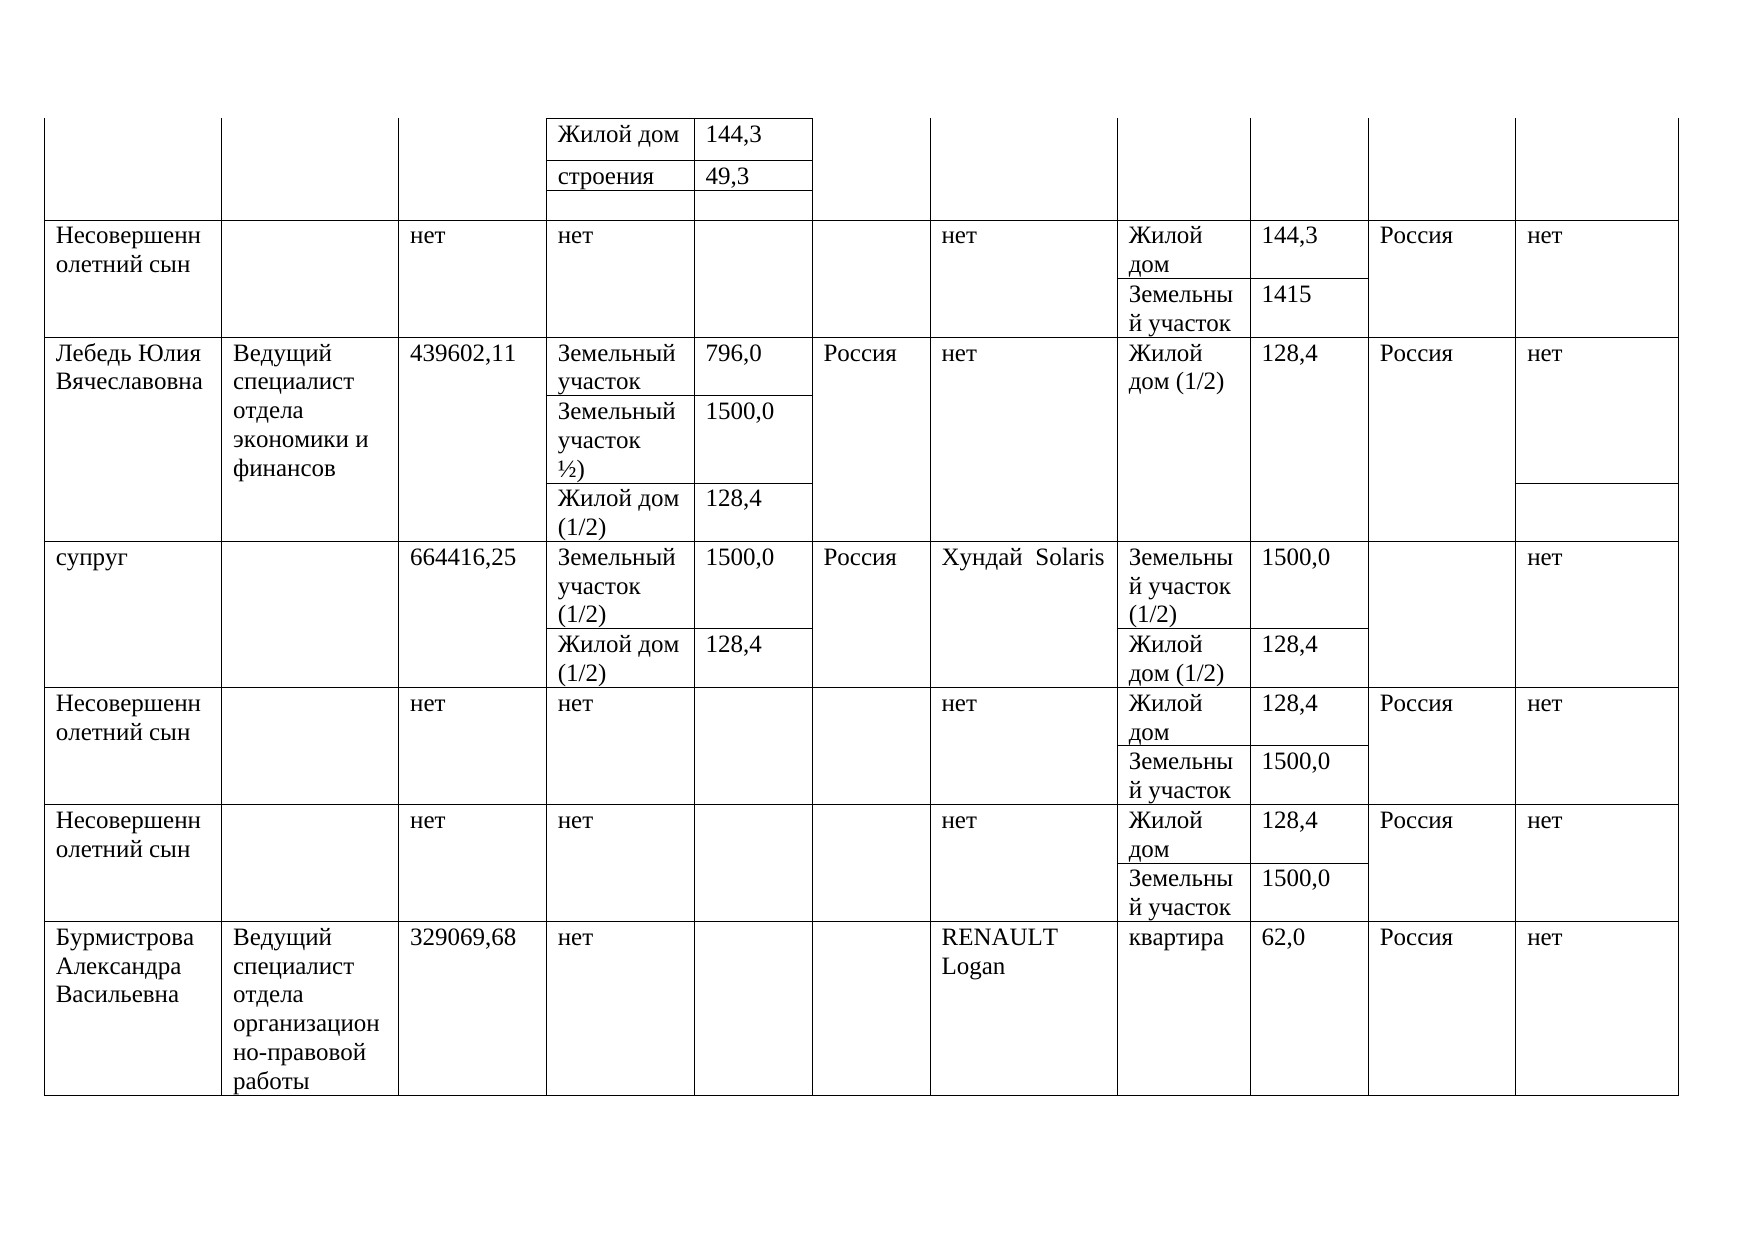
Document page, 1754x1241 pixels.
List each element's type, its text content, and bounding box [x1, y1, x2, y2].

table_cell Россия [1369, 805, 1515, 921]
table_cell 128,4 [1251, 805, 1368, 862]
table_cell 62,0 [1251, 922, 1368, 1094]
table_cell [222, 542, 398, 687]
table_cell Ведущий специалист отдела организационно-правовой работы [222, 922, 398, 1094]
table_cell 1500,0 [1251, 542, 1368, 628]
table_cell Россия [813, 542, 930, 687]
table_cell 128,4 [695, 629, 812, 687]
table_cell Несовершеннолетний сын [45, 688, 221, 804]
table_cell [695, 805, 812, 921]
table_cell 1500,0 [695, 542, 812, 628]
table_cell [695, 688, 812, 804]
table_cell Жилой дом (1/2) [1118, 629, 1250, 687]
table_cell Жилой дом [1118, 805, 1250, 862]
table_cell Россия [1369, 688, 1515, 804]
table_cell [813, 805, 930, 921]
table_cell [222, 221, 398, 337]
table_cell [813, 221, 930, 337]
table_cell Жилой дом [1118, 221, 1250, 278]
table_cell нет [399, 688, 546, 804]
table_cell нет [1516, 688, 1678, 804]
table_cell Ведущий специалист отдела экономики и финансов [222, 338, 398, 541]
table_cell Жилой дом (1/2) [1118, 338, 1250, 541]
table_cell нет [547, 688, 694, 804]
table_cell 1500,0 [1251, 746, 1368, 804]
table_cell Россия [1369, 221, 1515, 337]
table_cell строения [547, 161, 694, 190]
table_cell 128,4 [1251, 338, 1368, 541]
table_cell [1369, 542, 1515, 687]
table_cell Земельный участок (1/2) [1118, 542, 1250, 628]
table_cell [695, 922, 812, 1094]
table_cell 329069,68 [399, 922, 546, 1094]
table_cell 144,3 [1251, 221, 1368, 278]
table_cell 128,4 [1251, 688, 1368, 745]
table_cell [222, 805, 398, 921]
table_cell [695, 191, 812, 219]
table_cell нет [931, 221, 1117, 337]
table_cell 128,4 [1251, 629, 1368, 687]
table_cell 439602,11 [399, 338, 546, 541]
table_cell нет [1516, 922, 1678, 1094]
table_cell нет [547, 805, 694, 921]
table_cell [547, 191, 694, 219]
table_cell Россия [813, 338, 930, 541]
table_cell Несовершеннолетний сын [45, 221, 221, 337]
table_cell 1500,0 [1251, 864, 1368, 921]
table_cell нет [399, 805, 546, 921]
table_cell [222, 688, 398, 804]
table_cell нет [547, 221, 694, 337]
table_cell Жилой дом (1/2) [547, 629, 694, 687]
table_cell нет [547, 922, 694, 1094]
table_cell супруг [45, 542, 221, 687]
table_cell Россия [1369, 922, 1515, 1094]
table_cell Жилой дом [547, 119, 694, 160]
table_cell [813, 922, 930, 1094]
table_cell Жилой дом [1118, 688, 1250, 745]
table_cell нет [931, 338, 1117, 541]
table_cell нет [1516, 805, 1678, 921]
table_cell RENAULT Logan [931, 922, 1117, 1094]
table_cell [1516, 484, 1678, 541]
table_cell 144,3 [695, 119, 812, 160]
table_cell квартира [1118, 922, 1250, 1094]
table_cell Земельный участок [1118, 864, 1250, 921]
table_cell [695, 221, 812, 337]
table_cell нет [399, 221, 546, 337]
table_cell Хундай Solaris [931, 542, 1117, 687]
table_cell 128,4 [695, 484, 812, 541]
table_cell 49,3 [695, 161, 812, 190]
table_cell 796,0 [695, 338, 812, 395]
table_cell Земельный участок [547, 338, 694, 395]
table_cell нет [931, 805, 1117, 921]
table_cell Лебедь Юлия Вячеславовна [45, 338, 221, 541]
table_cell [1516, 395, 1678, 482]
table_cell нет [1516, 542, 1678, 687]
table_cell нет [1516, 221, 1678, 337]
table_cell нет [931, 688, 1117, 804]
table_cell [813, 688, 930, 804]
table_cell Несовершеннолетний сын [45, 805, 221, 921]
table_cell Земельный участок [1118, 279, 1250, 337]
table_cell Жилой дом (1/2) [547, 484, 694, 541]
table_cell Земельный участок (1/2) [547, 542, 694, 628]
table_cell Земельный участок [1118, 746, 1250, 804]
table_cell Бурмистрова Александра Васильевна [45, 922, 221, 1094]
table_cell 1500,0 [695, 396, 812, 482]
table_cell 664416,25 [399, 542, 546, 687]
table_cell Россия [1369, 338, 1515, 541]
table_cell нет [1516, 338, 1678, 395]
table_cell 1415 [1251, 279, 1368, 337]
table_cell Земельный участок ½) [547, 396, 694, 482]
